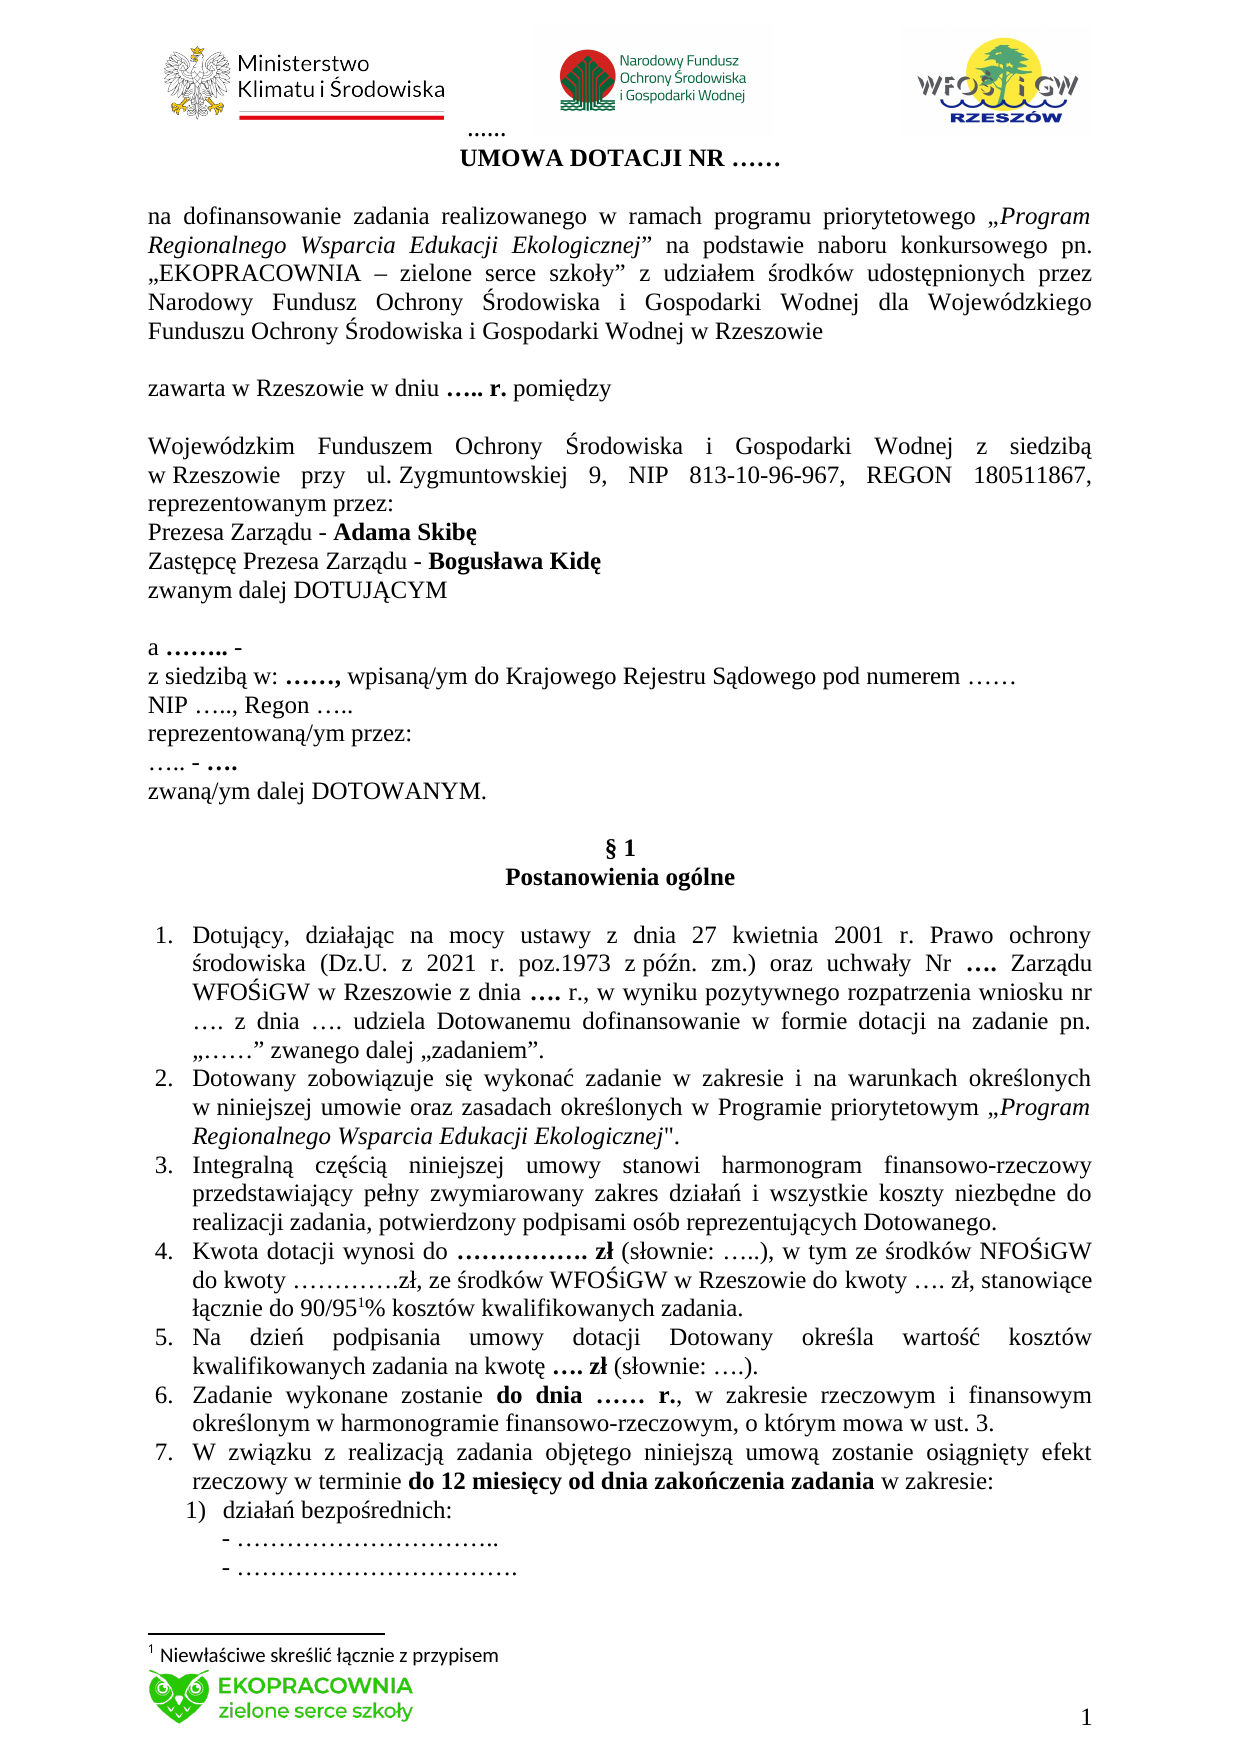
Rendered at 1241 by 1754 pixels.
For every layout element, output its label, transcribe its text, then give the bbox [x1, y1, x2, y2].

picture [898, 26, 1093, 137]
picture [147, 1668, 414, 1725]
list działań bezpośrednich: [185, 1495, 1092, 1523]
text § 1 [148, 833, 1092, 862]
list Kwota dotacji wynosi do ……………. zł (słownie: …..), w tym ze środków NFOŚiGW do kwoty ………….zł, ze środków WFOŚiGW w Rzeszowie do kwoty …. zł, stanowiące łącznie do 90/95% kosztów kwalifikowanych zadania. [154, 1236, 1092, 1322]
text UMOWA DOTACJI NR …… [148, 143, 1092, 172]
picture [147, 30, 462, 137]
picture [532, 23, 774, 137]
list Zadanie wykonane zostanie do dnia …… r., w zakresie rzeczowym i finansowym określonym w harmonogramie finansowo-rzeczowym, o którym mowa w ust. 3. [154, 1380, 1092, 1437]
text a …….. - [148, 632, 1092, 661]
text Wojewódzkim Funduszem Ochrony Środowiska i Gospodarki Wodnej z siedzibą w Rzeszowie przy ul. Zygmuntowskiej 9, NIP 813-10-96-967, REGON 180511867, reprezentowanym przez: [148, 431, 1092, 517]
text - ………………………….. [222, 1523, 1092, 1552]
text Prezesa Zarządu - Adama Skibę [148, 517, 1092, 546]
list Dotujący, działając na mocy ustawy z dnia 27 kwietnia 2001 r. Prawo ochrony środowiska (Dz.U. z 2021 r. poz.1973 z późn. zm.) oraz uchwały Nr …. Zarządu WFOŚiGW w Rzeszowie z dnia …. r., w wyniku pozytywnego rozpatrzenia wniosku nr …. z dnia …. udziela Dotowanemu dofinansowanie w formie dotacji na zadanie pn. „……” zwanego dalej „zadaniem”. [154, 920, 1092, 1063]
list Dotowany zobowiązuje się wykonać zadanie w zakresie i na warunkach określonych w niniejszej umowie oraz zasadach określonych w Programie priorytetowym „Program Regionalnego Wsparcia Edukacji Ekologicznej". [154, 1063, 1092, 1150]
list Integralną częścią niniejszej umowy stanowi harmonogram finansowo-rzeczowy przedstawiający pełny zwymiarowany zakres działań i wszystkie koszty niezbędne do realizacji zadania, potwierdzony podpisami osób reprezentujących Dotowanego. [154, 1150, 1092, 1236]
text z siedzibą w: ……, wpisaną/ym do Krajowego Rejestru Sądowego pod numerem …… [148, 661, 1092, 690]
text na dofinansowanie zadania realizowanego w ramach programu priorytetowego „Program Regionalnego Wsparcia Edukacji Ekologicznej” z udziałem środków udostępnionych przez Narodowy Fundusz Ochrony Środowiska i Gospodarki Wodnej dla Wojewódzkiego Funduszu Ochrony Środowiska i Gospodarki Wodnej w Rzeszowie [148, 201, 1092, 345]
list Na dzień podpisania umowy dotacji Dotowany określa wartość kosztów kwalifikowanych zadania na kwotę …. zł (słownie: ….). [154, 1322, 1092, 1380]
text Zastępcę Prezesa Zarządu - Bogusława Kidę [148, 546, 1092, 575]
text zwanym dalej DOTUJĄCYM [148, 575, 1092, 603]
text - ……………………………. [222, 1552, 1092, 1581]
text NIP ….., Regon ….. [148, 690, 1092, 718]
text ….. - …. [148, 747, 1092, 776]
text Postanowienia ogólne [148, 862, 1092, 891]
text zawarta w Rzeszowie w dniu ….. r. pomiędzy [148, 373, 1092, 402]
text reprezentowaną/ym przez: [148, 718, 1092, 747]
list W związku z realizacją zadania objętego niniejszą umową zostanie osiągnięty efekt rzeczowy w terminie do miesięcy od dnia w zakresie: [154, 1437, 1092, 1495]
text zwaną/ym dalej DOTOWANYM. [148, 776, 1092, 805]
